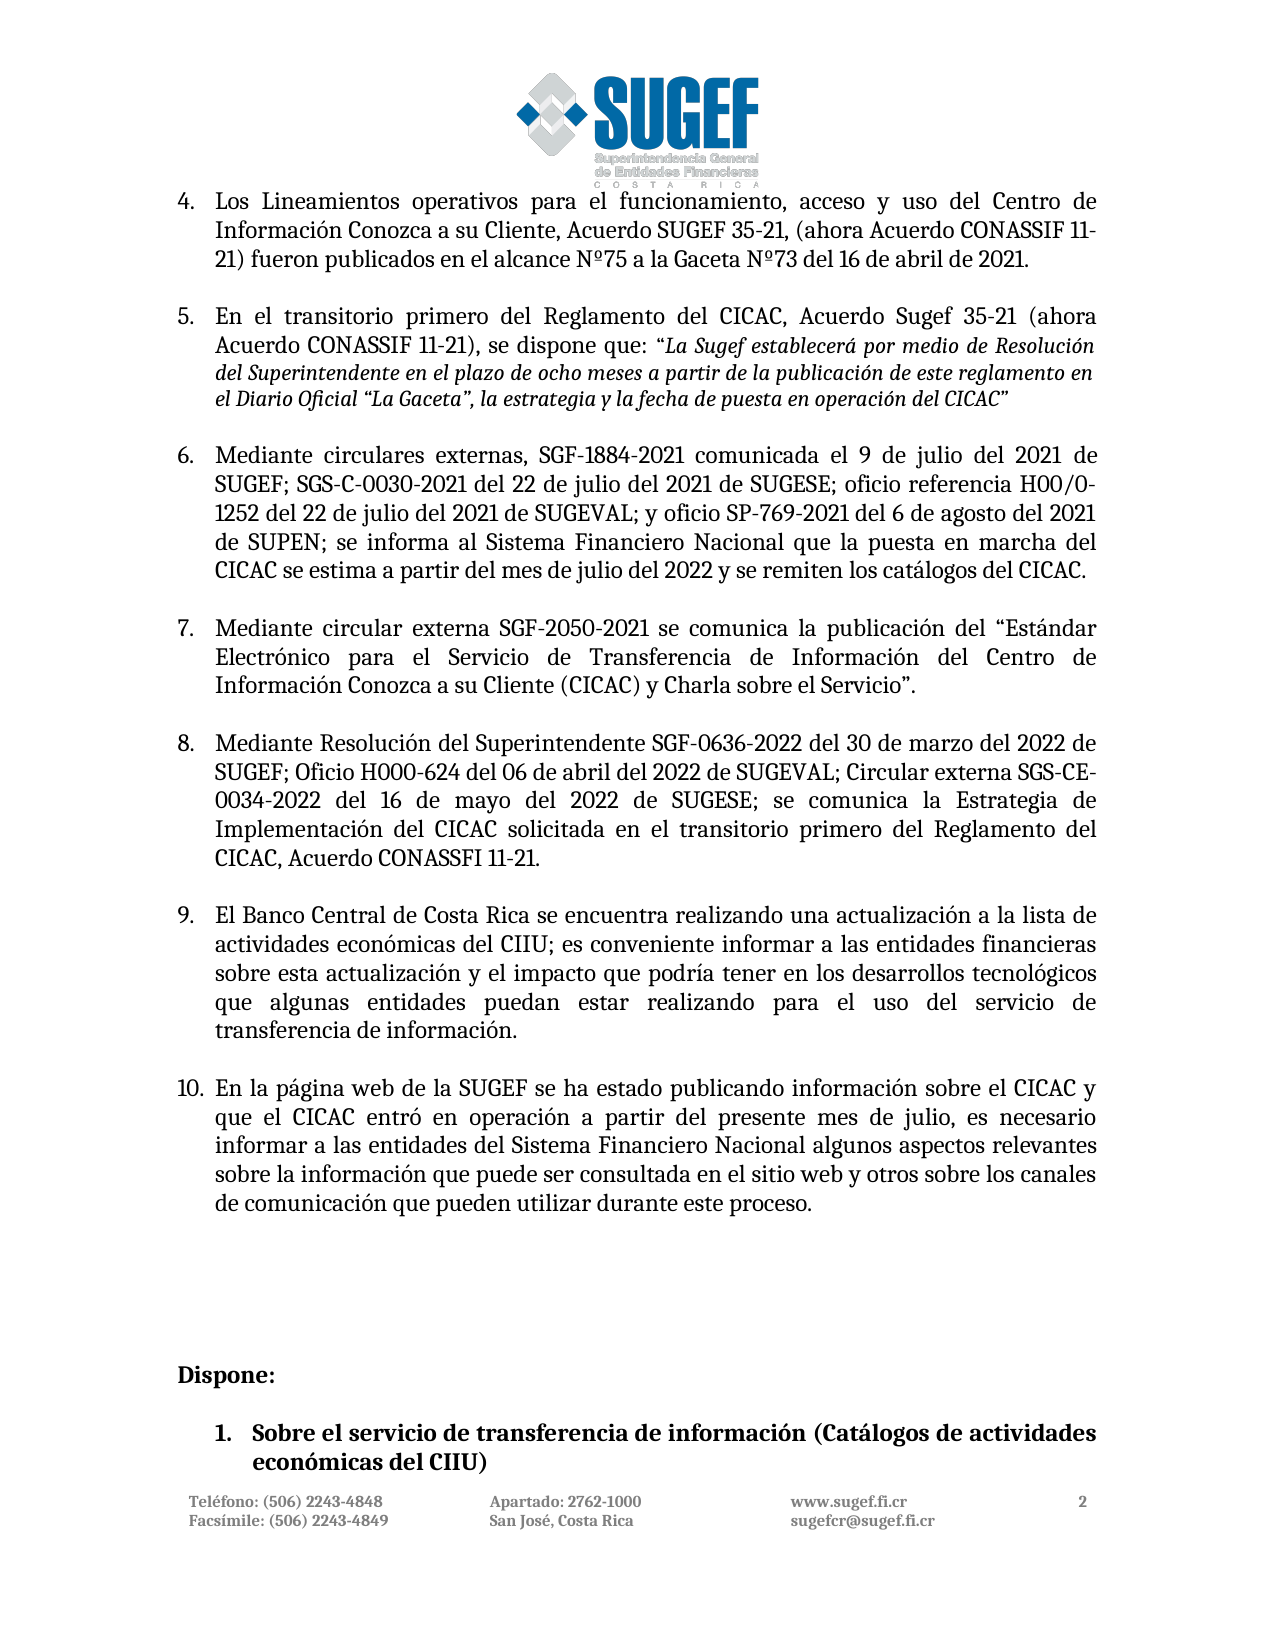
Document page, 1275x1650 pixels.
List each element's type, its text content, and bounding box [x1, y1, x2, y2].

list El Banco Central de Costa Rica se encuentra realizando una actualización a la lista de actividades económicas del CIIU; es conveniente informar a las entidades financieras sobre esta actualización y el impacto que podría tener en los desarrollos tecnológicos que algunas entidades puedan estar realizando para el uso del servicio de transferencia de información. [177, 901, 1098, 1045]
list Mediante circulares externas, SGF-1884-2021 comunicada el 9 de julio del 2021 de SUGEF; SGS-C-0030-2021 del 22 de julio del 2021 de SUGESE; oficio referencia H00/0-1252 del 22 de julio del 2021 de SUGEVAL; y oficio SP-769-2021 del 6 de agosto del 2021 de SUPEN; se informa al Sistema Financiero Nacional que la puesta en marcha del CICAC se estima a partir del mes de julio del 2022 y se remiten los catálogos del CICAC. [177, 441, 1098, 585]
picture [516, 73, 759, 188]
list Mediante circular externa SGF-2050-2021 se comunica la publicación del “Estándar Electrónico para el Servicio de Transferencia de Información del Centro de Información Conozca a su Cliente (CICAC) y Charla sobre el Servicio”. [177, 614, 1098, 700]
list Mediante Resolución del Superintendente SGF-0636-2022 del 30 de marzo del 2022 de SUGEF; Oficio H000-624 del 06 de abril del 2022 de SUGEVAL; Circular externa SGS-CE-0034-2022 del 16 de mayo del 2022 de SUGESE; se comunica la Estrategia de Implementación del CICAC solicitada en el transitorio primero del Reglamento del CICAC, Acuerdo CONASSFI 11-21. [177, 729, 1098, 872]
list En la página web de la SUGEF se ha estado publicando información sobre el CICAC y que el CICAC entró en operación a partir del presente mes de julio, es necesario informar a las entidades del Sistema Financiero Nacional algunos aspectos relevantes sobre la información que puede ser consultada en el sitio web y otros sobre los canales de comunicación que pueden utilizar durante este proceso. [177, 1074, 1098, 1217]
list Los Lineamientos operativos para el funcionamiento, acceso y uso del Centro de Información Conozca a su Cliente, Acuerdo SUGEF 35-21, (ahora Acuerdo CONASSIF 11-21) fueron publicados en el alcance Nº75 a la Gaceta Nº73 del 16 de abril de 2021. [177, 187, 1098, 273]
list En el transitorio primero del Reglamento del CICAC, Acuerdo Sugef 35-21 (ahora Acuerdo CONASSIF 11-21), se dispone que: “La Sugef establecerá por medio de Resolución del Superintendente en el plazo de ocho meses a partir de la publicación de este reglamento en el Diario Oficial “La Gaceta”, la estrategia y la fecha de puesta en operación del CICAC” [177, 302, 1098, 412]
list Sobre el servicio de transferencia de información (Catálogos de actividades económicas del CIIU) [215, 1419, 1098, 1476]
text Dispone: [177, 1361, 1098, 1390]
